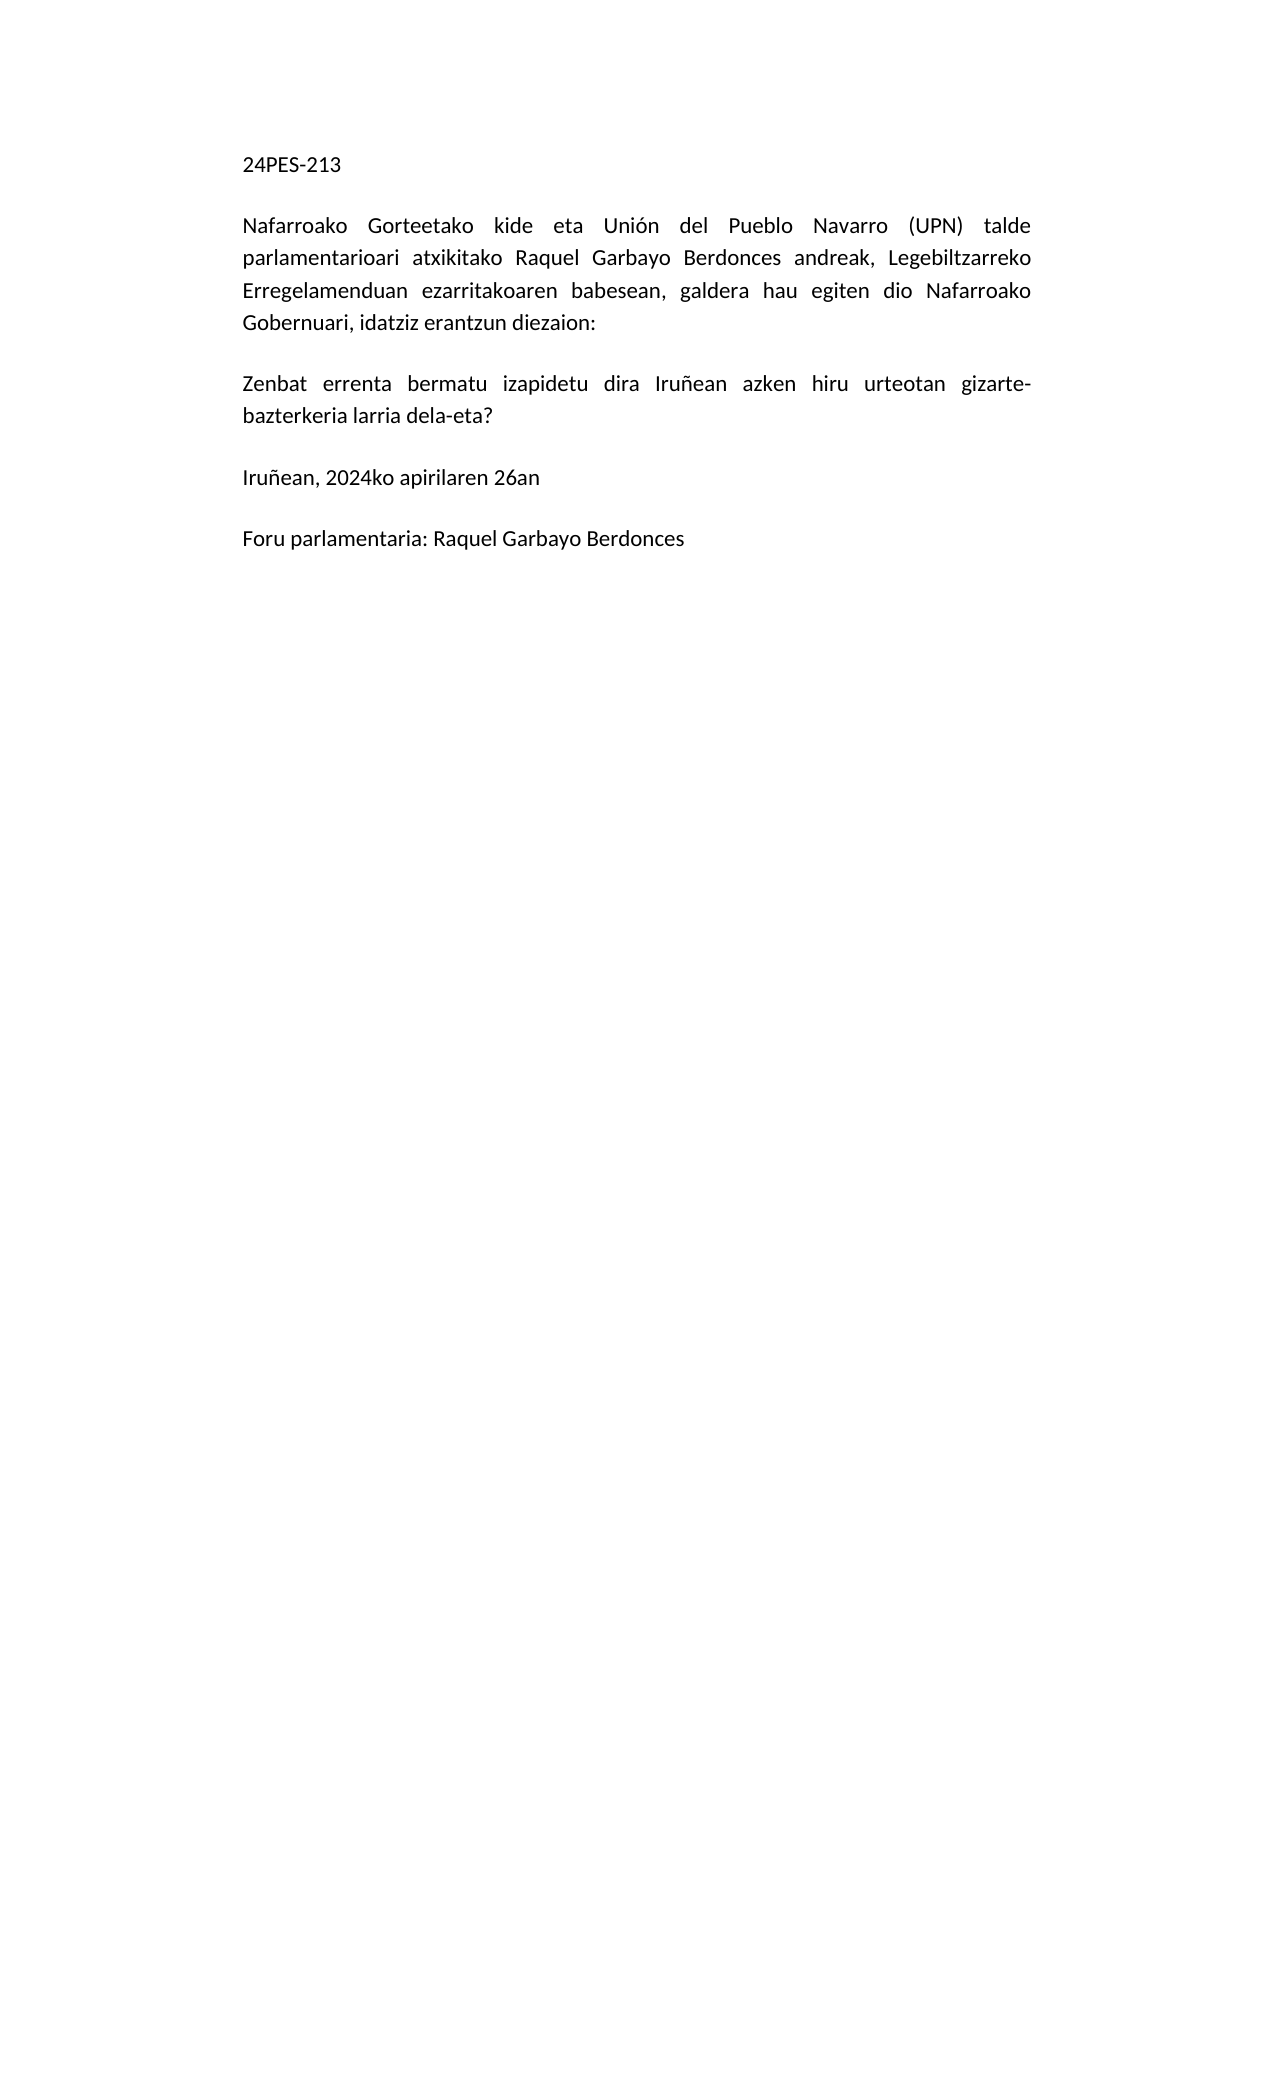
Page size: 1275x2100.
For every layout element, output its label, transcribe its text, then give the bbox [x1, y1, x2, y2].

text Zenbat errenta bermatu izapidetu dira Iruñean azken hiru urteotan gizarte-bazterkeria larria dela-eta? [242, 369, 1033, 429]
text Foru parlamentaria: Raquel Garbayo Berdonces [242, 524, 1033, 552]
text Nafarroako Gorteetako kide eta Unión del Pueblo Navarro (UPN) talde parlamentarioari atxikitako Raquel Garbayo Berdonces andreak, Legebiltzarreko Erregelamenduan ezarritakoaren babesean, galdera hau egiten dio Nafarroako Gobernuari, idatziz erantzun diezaion: [242, 211, 1033, 336]
text 24PES-213 [242, 150, 1033, 178]
text Iruñean, 2024ko apirilaren 26an [242, 463, 1033, 491]
